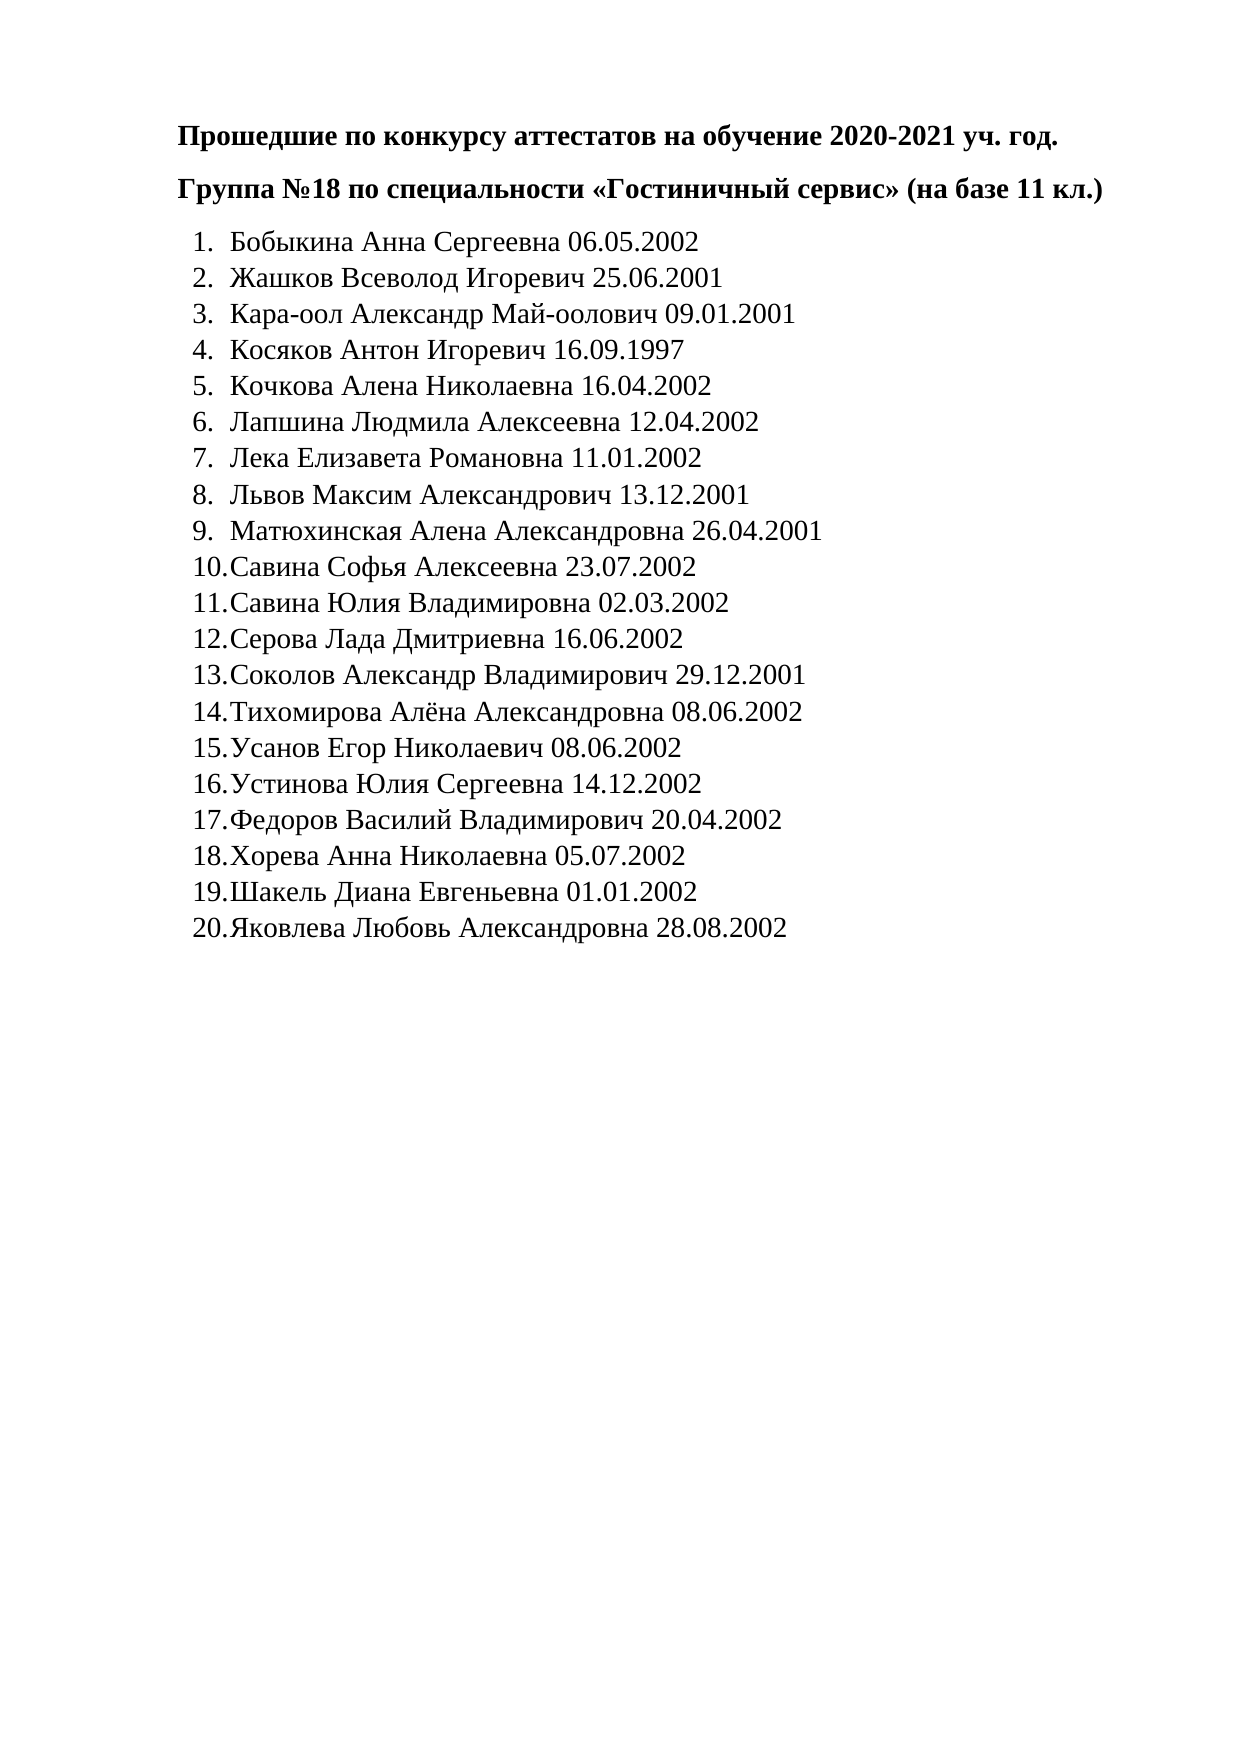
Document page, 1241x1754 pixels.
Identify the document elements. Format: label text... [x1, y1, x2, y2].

list Федоров Василий Владимирович 20.04.2002 [192, 802, 1152, 836]
list Матюхинская Алена Александровна 26.04.2001 [192, 513, 1152, 546]
list Лека Елизавета Романовна 11.01.2002 [192, 441, 1152, 474]
text Группа №18 по специальности «Гостиничный сервис» (на базе 11 кл.) [177, 171, 1152, 204]
list Жашков Всеволод Игоревич 25.06.2001 [192, 260, 1152, 293]
list Соколов Александр Владимирович 29.12.2001 [192, 657, 1152, 691]
list Хорева Анна Николаевна 05.07.2002 [192, 838, 1152, 872]
list Савина Софья Алексеевна 23.07.2002 [192, 549, 1152, 583]
list Косяков Антон Игоревич 16.09.1997 [192, 332, 1152, 366]
list Тихомирова Алёна Александровна 08.06.2002 [192, 694, 1152, 727]
list Савина Юлия Владимировна 02.03.2002 [192, 585, 1152, 619]
list Бобыкина Анна Сергеевна 06.05.2002 [192, 224, 1152, 257]
list Шакель Диана Евгеньевна 01.01.2002 [192, 874, 1152, 908]
list Серова Лада Дмитриевна 16.06.2002 [192, 621, 1152, 655]
list Усанов Егор Николаевич 08.06.2002 [192, 730, 1152, 763]
text Прошедшие по конкурсу аттестатов на обучение 2020-2021 уч. год. [177, 118, 1152, 152]
list Яковлева Любовь Александровна 28.08.2002 [192, 911, 1152, 944]
list Кочкова Алена Николаевна 16.04.2002 [192, 368, 1152, 402]
list Кара-оол Александр Май-оолович 09.01.2001 [192, 296, 1152, 329]
list Устинова Юлия Сергеевна 14.12.2002 [192, 766, 1152, 799]
list Лапшина Людмила Алексеевна 12.04.2002 [192, 404, 1152, 438]
list Львов Максим Александрович 13.12.2001 [192, 477, 1152, 510]
